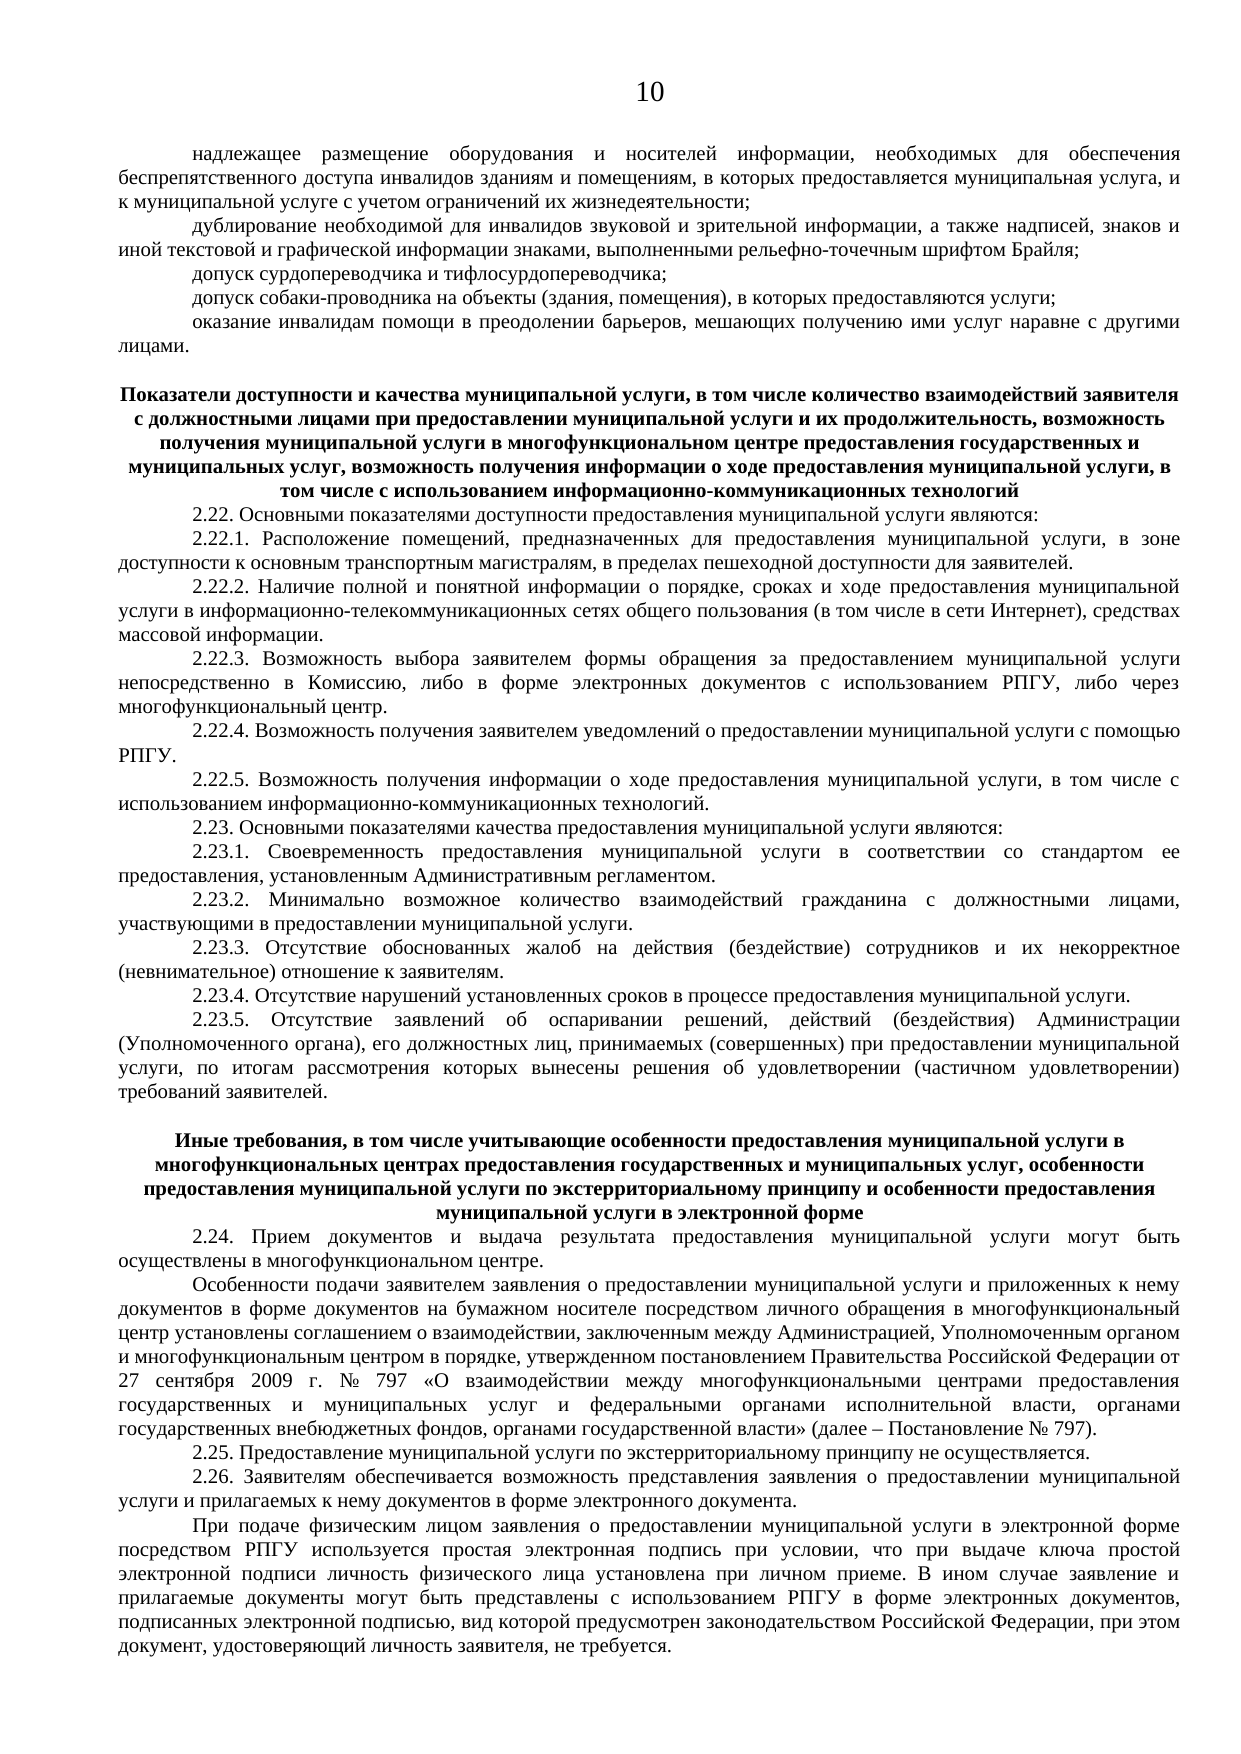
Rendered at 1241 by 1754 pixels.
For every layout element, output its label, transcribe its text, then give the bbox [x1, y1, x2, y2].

text дублирование необходимой для инвалидов звуковой и зрительной информации, а также надписей, знаков и иной текстовой и графической информации знаками, выполненными рельефно-точечным шрифтом Брайля; [118, 213, 1181, 261]
text Иные требования, в том числе учитывающие особенности предоставления муниципальной услуги в многофункциональных центрах предоставления государственных и муниципальных услуг, особенности предоставления муниципальной услуги по экстерриториальному принципу и особенности предоставления муниципальной услуги в электронной форме [118, 1127, 1181, 1224]
text При подаче физическим лицом заявления о предоставлении муниципальной услуги в электронной форме посредством РПГУ используется простая электронная подпись при условии, что при выдаче ключа простой электронной подписи личность физического лица установлена при личном приеме. В ином случае заявление и прилагаемые документы могут быть представлены с использованием РПГУ в форме электронных документов, подписанных электронной подписью, вид которой предусмотрен законодательством Российской Федерации, при этом документ, удостоверяющий личность заявителя, не требуется. [118, 1512, 1181, 1657]
text 2.24. Прием документов и выдача результата предоставления муниципальной услуги могут быть осуществлены в многофункциональном центре. [118, 1224, 1181, 1272]
text допуск собаки-проводника на объекты (здания, помещения), в которых предоставляются услуги; [118, 285, 1181, 309]
text 2.23.3. Отсутствие обоснованных жалоб на действия (бездействие) сотрудников и их некорректное (невнимательное) отношение к заявителям. [118, 935, 1181, 983]
text 2.23.4. Отсутствие нарушений установленных сроков в процессе предоставления муниципальной услуги. [118, 983, 1181, 1007]
text 2.23.1. Своевременность предоставления муниципальной услуги в соответствии со стандартом ее предоставления, установленным Административным регламентом. [118, 839, 1181, 887]
text 2.23. Основными показателями качества предоставления муниципальной услуги являются: [118, 815, 1181, 839]
text Показатели доступности и качества муниципальной услуги, в том числе количество взаимодействий заявителя с должностными лицами при предоставлении муниципальной услуги и их продолжительность, возможность получения муниципальной услуги в многофункциональном центре предоставления государственных и муниципальных услуг, возможность получения информации о ходе предоставления муниципальной услуги, в том числе с использованием информационно-коммуникационных технологий [118, 382, 1181, 502]
text 2.23.2. Минимально возможное количество взаимодействий гражданина с должностными лицами, участвующими в предоставлении муниципальной услуги. [118, 887, 1181, 935]
text 2.22.2. Наличие полной и понятной информации о порядке, сроках и ходе предоставления муниципальной услуги в информационно-телекоммуникационных сетях общего пользования (в том числе в сети Интернет), средствах массовой информации. [118, 574, 1181, 646]
text 2.25. Предоставление муниципальной услуги по экстерриториальному принципу не осуществляется. [118, 1440, 1181, 1464]
text 2.23.5. Отсутствие заявлений об оспаривании решений, действий (бездействия) Администрации (Уполномоченного органа), его должностных лиц, принимаемых (совершенных) при предоставлении муниципальной услуги, по итогам рассмотрения которых вынесены решения об удовлетворении (частичном удовлетворении) требований заявителей. [118, 1007, 1181, 1103]
text оказание инвалидам помощи в преодолении барьеров, мешающих получению ими услуг наравне с другими лицами. [118, 309, 1181, 357]
text 2.26. Заявителям обеспечивается возможность представления заявления о предоставлении муниципальной услуги и прилагаемых к нему документов в форме электронного документа. [118, 1464, 1181, 1512]
text 2.22.5. Возможность получения информации о ходе предоставления муниципальной услуги, в том числе с использованием информационно-коммуникационных технологий. [118, 767, 1181, 815]
text 2.22.4. Возможность получения заявителем уведомлений о предоставлении муниципальной услуги с помощью РПГУ. [118, 718, 1181, 767]
text Особенности подачи заявителем заявления о предоставлении муниципальной услуги и приложенных к нему документов в форме документов на бумажном носителе посредством личного обращения в многофункциональный центр установлены соглашением о взаимодействии, заключенным между Администрацией, Уполномоченным органом и многофункциональным центром в порядке, утвержденном постановлением Правительства Российской Федерации от 27 сентября 2009 г. № 797 «О взаимодействии между многофункциональными центрами предоставления государственных и муниципальных услуг и федеральными органами исполнительной власти, органами государственных внебюджетных фондов, органами государственной власти» (далее – Постановление № 797). [118, 1272, 1181, 1440]
text надлежащее размещение оборудования и носителей информации, необходимых для обеспечения беспрепятственного доступа инвалидов зданиям и помещениям, в которых предоставляется муниципальная услуга, и к муниципальной услуге с учетом ограничений их жизнедеятельности; [118, 141, 1181, 213]
text 2.22.1. Расположение помещений, предназначенных для предоставления муниципальной услуги, в зоне доступности к основным транспортным магистралям, в пределах пешеходной доступности для заявителей. [118, 526, 1181, 574]
text 2.22. Основными показателями доступности предоставления муниципальной услуги являются: [118, 502, 1181, 526]
text 2.22.3. Возможность выбора заявителем формы обращения за предоставлением муниципальной услуги непосредственно в Комиссию, либо в форме электронных документов с использованием РПГУ, либо через многофункциональный центр. [118, 646, 1181, 718]
text допуск сурдопереводчика и тифлосурдопереводчика; [118, 261, 1181, 285]
